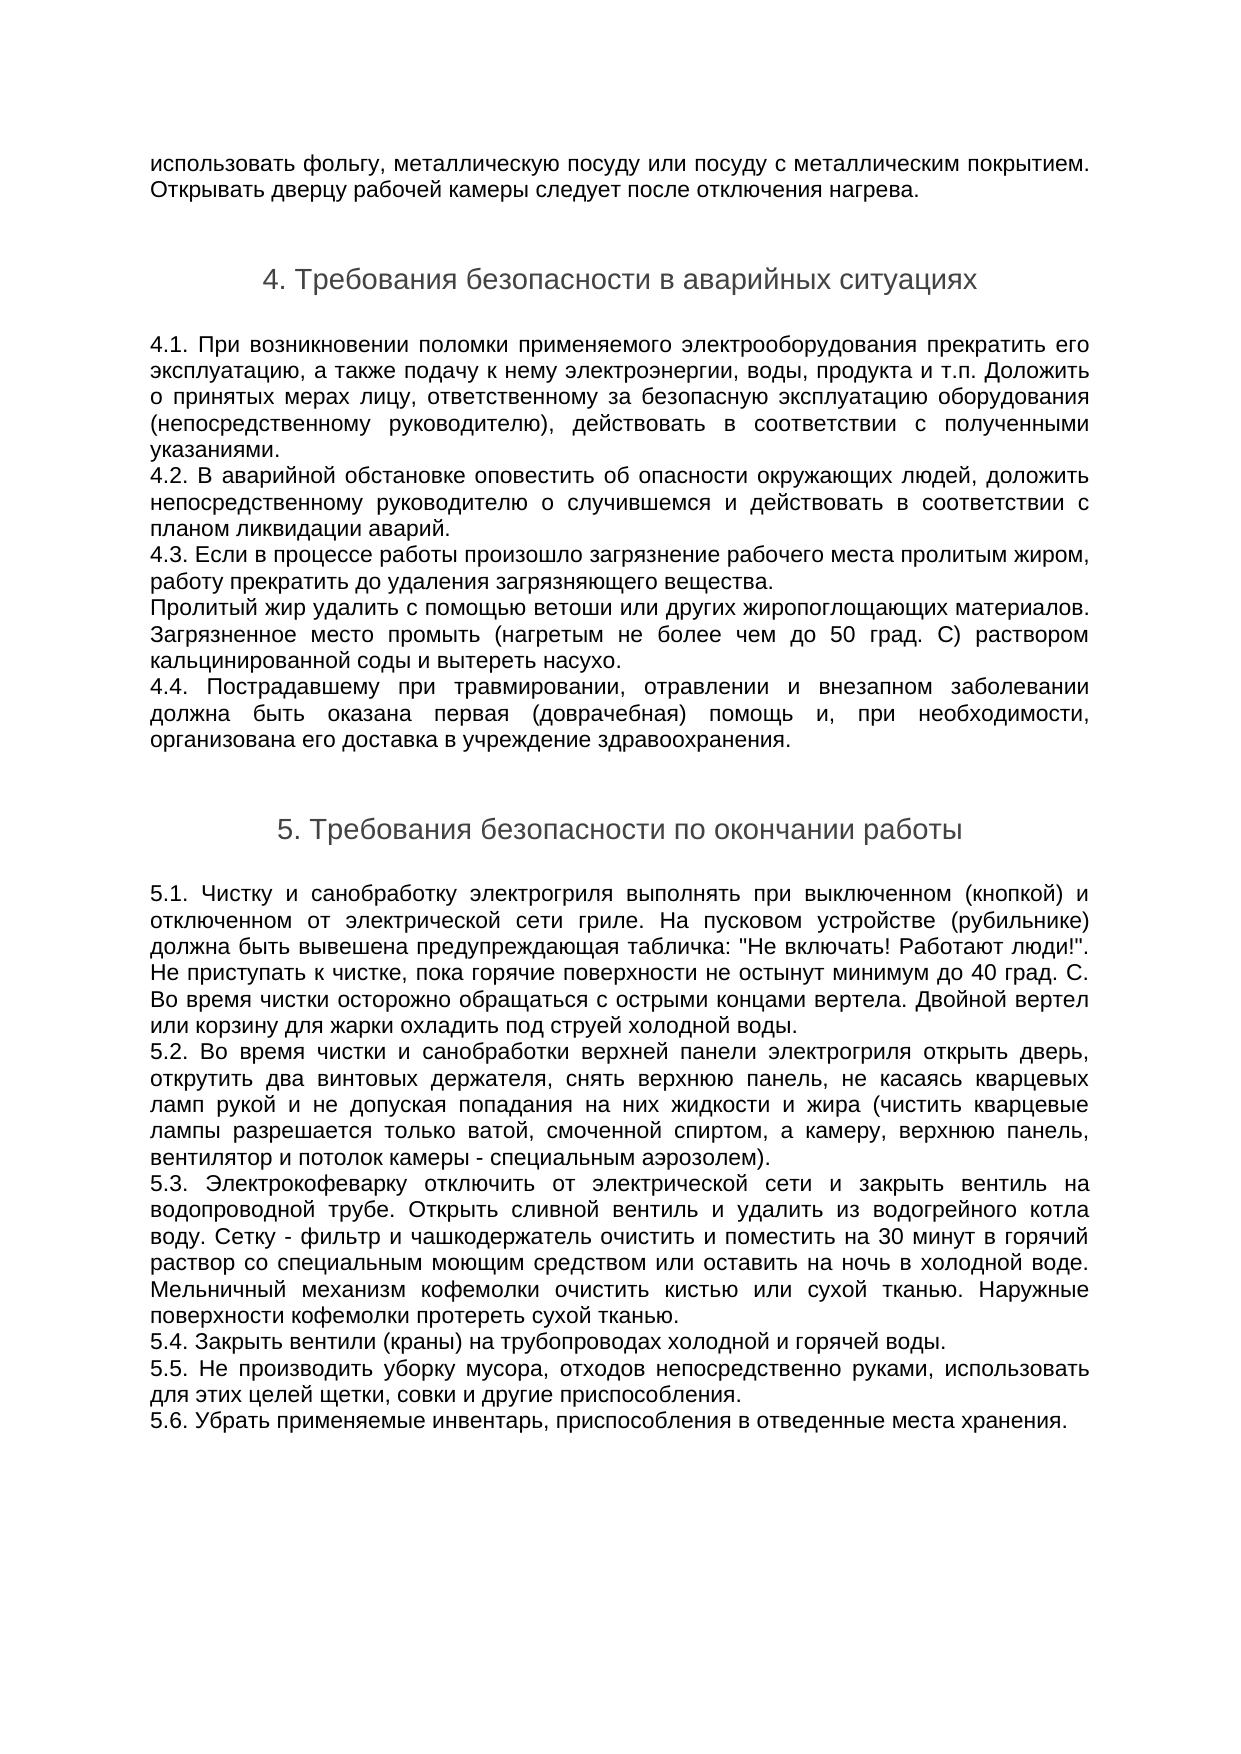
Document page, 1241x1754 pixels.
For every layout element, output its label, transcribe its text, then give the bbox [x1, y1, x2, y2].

text 4.4. Пострадавшему при травмировании, отравлении и внезапном заболевании должна быть оказана первая (доврачебная) помощь и, при необходимости, организована его доставка в учреждение здравоохранения. [150, 673, 1090, 752]
text 5.5. Не производить уборку мусора, отходов непосредственно руками, использовать для этих целей щетки, совки и другие приспособления. [150, 1354, 1090, 1407]
text 4.1. При возникновении поломки применяемого электрооборудования прекратить его эксплуатацию, а также подачу к нему электроэнергии, воды, продукта и т.п. Доложить о принятых мерах лицу, ответственному за безопасную эксплуатацию оборудования (непосредственному руководителю), действовать в соответствии с полученными указаниями. [150, 331, 1090, 462]
text 5.2. Во время чистки и санобработки верхней панели электрогриля открыть дверь, открутить два винтовых держателя, снять верхнюю панель, не касаясь кварцевых ламп рукой и не допуская попадания на них жидкости и жира (чистить кварцевые лампы разрешается только ватой, смоченной спиртом, а камеру, верхнюю панель, вентилятор и потолок камеры - специальным аэрозолем). [150, 1038, 1090, 1170]
subtitle 4. Требования безопасности в аварийных ситуациях [150, 262, 1090, 296]
text 5.3. Электрокофеварку отключить от электрической сети и закрыть вентиль на водопроводной трубе. Открыть сливной вентиль и удалить из водогрейного котла воду. Сетку - фильтр и чашкодержатель очистить и поместить на 30 минут в горячий раствор со специальным моющим средством или оставить на ночь в холодной воде. Мельничный механизм кофемолки очистить кистью или сухой тканью. Наружные поверхности кофемолки протереть сухой тканью. [150, 1170, 1090, 1328]
text 4.3. Если в процессе работы произошло загрязнение рабочего места пролитым жиром, работу прекратить до удаления загрязняющего вещества. [150, 541, 1090, 594]
text Пролитый жир удалить с помощью ветоши или других жиропоглощающих материалов. Загрязненное место промыть (нагретым не более чем до 50 град. С) раствором кальцинированной соды и вытереть насухо. [150, 594, 1090, 673]
text 5.4. Закрыть вентили (краны) на трубопроводах холодной и горячей воды. [150, 1328, 1090, 1354]
text 5.6. Убрать применяемые инвентарь, приспособления в отведенные места хранения. [150, 1407, 1090, 1434]
text использовать фольгу, металлическую посуду или посуду с металлическим покрытием. Открывать дверцу рабочей камеры следует после отключения нагрева. [150, 150, 1090, 203]
text 5.1. Чистку и санобработку электрогриля выполнять при выключенном (кнопкой) и отключенном от электрической сети гриле. На пусковом устройстве (рубильнике) должна быть вывешена предупреждающая табличка: "Не включать! Работают люди!". Не приступать к чистке, пока горячие поверхности не остынут минимум до 40 град. С. Во время чистки осторожно обращаться с острыми концами вертела. Двойной вертел или корзину для жарки охладить под струей холодной воды. [150, 880, 1090, 1038]
text 4.2. В аварийной обстановке оповестить об опасности окружающих людей, доложить непосредственному руководителю о случившемся и действовать в соответствии с планом ликвидации аварий. [150, 462, 1090, 541]
subtitle 5. Требования безопасности по окончании работы [150, 812, 1090, 846]
